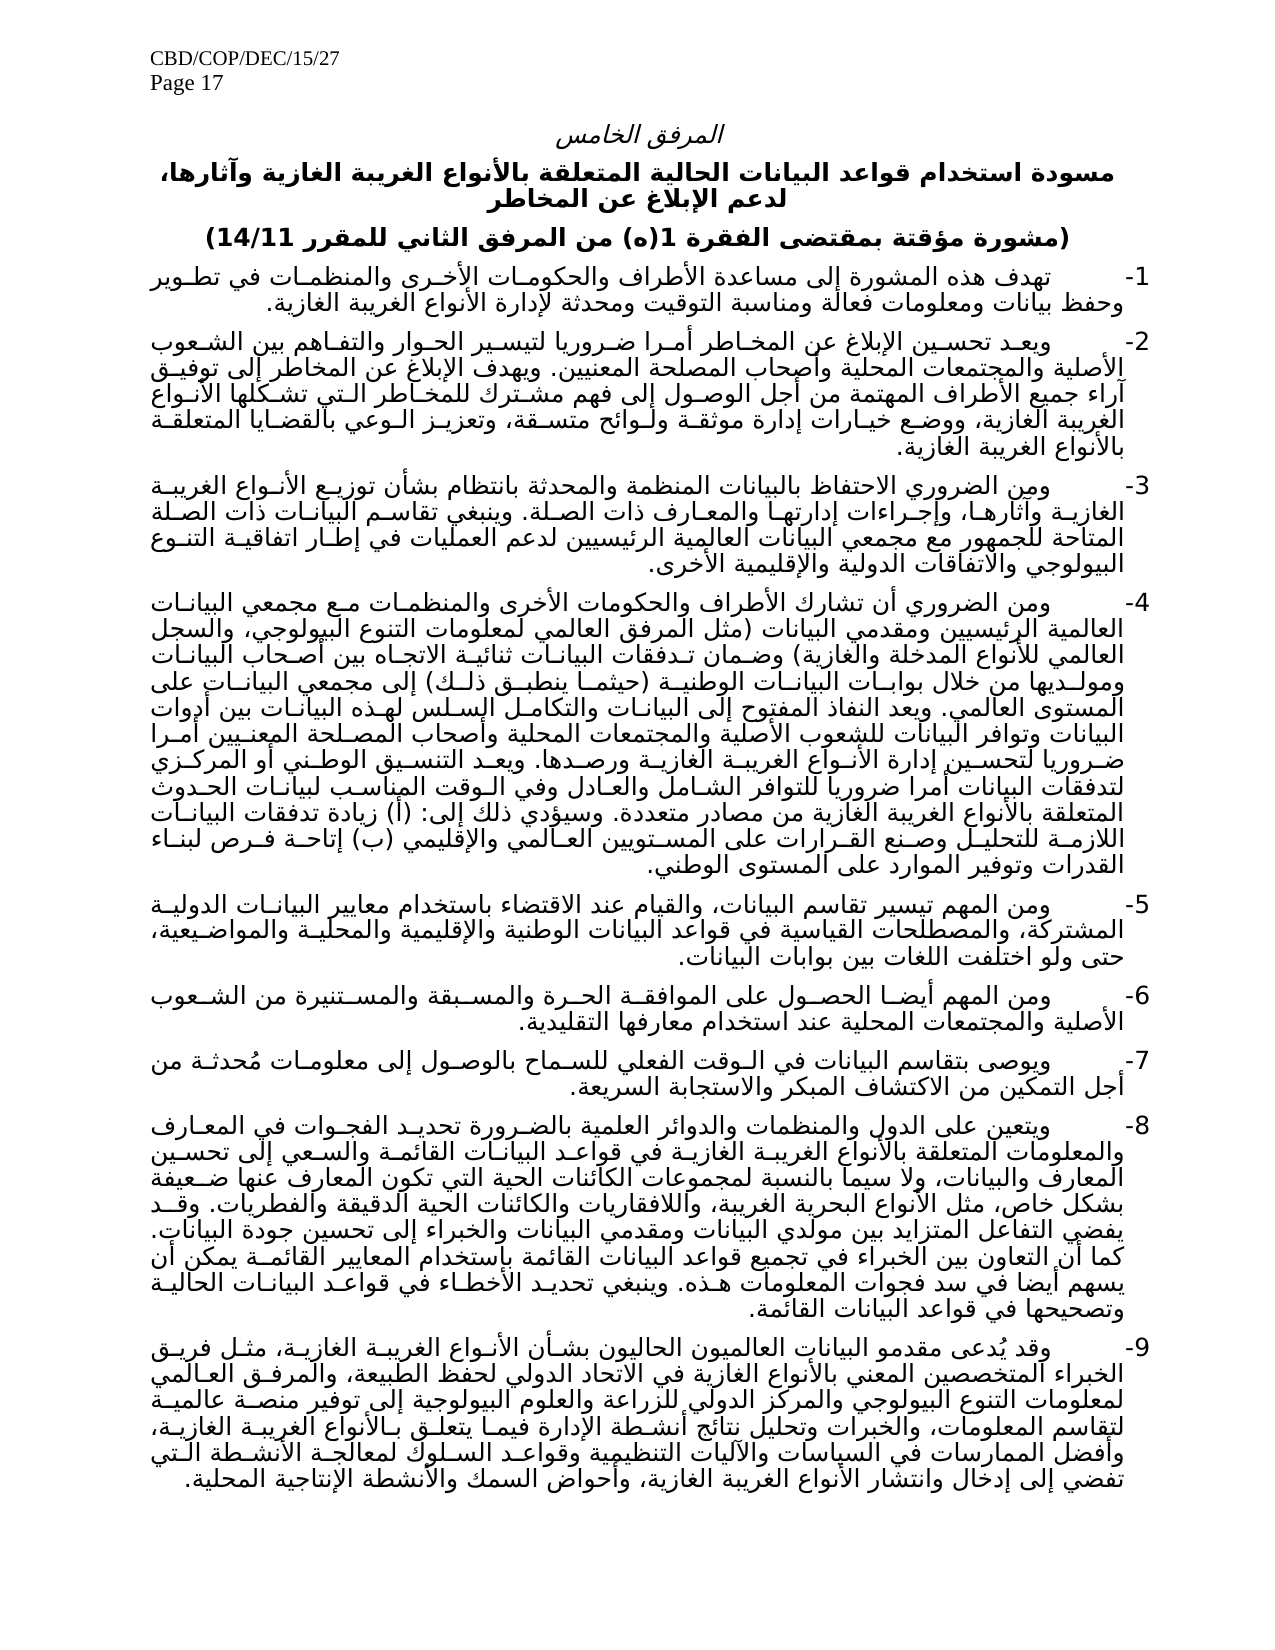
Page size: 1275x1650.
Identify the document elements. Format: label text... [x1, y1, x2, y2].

list وقد يُدعى مقدمو البيانات العالميون الحاليون بشأن الأنواع الغريبة الغازية، مثل فريق الخبراء المتخصصين المعني بالأنواع الغازية في الاتحاد الدولي لحفظ الطبيعة، والمرفق العالمي لمعلومات التنوع البيولوجي والمركز الدولي للزراعة والعلوم البيولوجية إلى توفير منصة عالمية لتقاسم المعلومات، والخبرات وتحليل نتائج أنشطة الإدارة فيما يتعلق بالأنواع الغريبة الغازية، وأفضل الممارسات في السياسات والآليات التنظيمية وقواعد السلوك لمعالجة الأنشطة التي تفضي إلى إدخال وانتشار الأنواع الغريبة الغازية، وأحواض السمك والأنشطة الإنتاجية المحلية. [150, 1336, 1125, 1493]
list ومن الضروري أن تشارك الأطراف والحكومات الأخرى والمنظمات مع مجمعي البيانات العالمية الرئيسيين ومقدمي البيانات (مثل المرفق العالمي لمعلومات التنوع البيولوجي، والسجل العالمي للأنواع المدخلة والغازية) وضمان تدفقات البيانات ثنائية الاتجاه بين أصحاب البيانات ومولديها من خلال بوابات البيانات الوطنية (حيثما ينطبق ذلك) إلى مجمعي البيانات على المستوى العالمي. ويعد النفاذ المفتوح إلى البيانات والتكامل السلس لهذه البيانات بين أدوات البيانات وتوافر البيانات للشعوب الأصلية والمجتمعات المحلية وأصحاب المصلحة المعنيين أمرا ضروريا لتحسين إدارة الأنواع الغريبة الغازية ورصدها. ويعد التنسيق الوطني أو المركزي لتدفقات البيانات أمرا ضروريا للتوافر الشامل والعادل وفي الوقت المناسب لبيانات الحدوث المتعلقة بالأنواع الغريبة الغازية من مصادر متعددة. وسيؤدي ذلك إلى: (أ) زيادة تدفقات البيانات اللازمة للتحليل وصنع القرارات على المستويين العالمي والإقليمي (ب) إتاحة فرص لبناء القدرات وتوفير الموارد على المستوى الوطني. [150, 591, 1125, 879]
text مسودة استخدام قواعد البيانات الحالية المتعلقة بالأنواع الغريبة الغازية وآثارها، لدعم الإبلاغ عن المخاطر [150, 161, 1125, 213]
list ومن الضروري الاحتفاظ بالبيانات المنظمة والمحدثة بانتظام بشأن توزيع الأنواع الغريبة الغازية وآثارها، وإجراءات إدارتها والمعارف ذات الصلة. وينبغي تقاسم البيانات ذات الصلة المتاحة للجمهور مع مجمعي البيانات العالمية الرئيسيين لدعم العمليات في إطار اتفاقية التنوع البيولوجي والاتفاقات الدولية والإقليمية الأخرى. [150, 473, 1125, 578]
list ويوصى بتقاسم البيانات في الوقت الفعلي للسماح بالوصول إلى معلومات مُحدثة من أجل التمكين من الاكتشاف المبكر والاستجابة السريعة. [150, 1048, 1125, 1101]
list تهدف هذه المشورة إلى مساعدة الأطراف والحكومات الأخرى والمنظمات في تطوير وحفظ بيانات ومعلومات فعالة ومناسبة التوقيت ومحدثة لإدارة الأنواع الغريبة الغازية. [150, 264, 1125, 317]
list ويعد تحسين الإبلاغ عن المخاطر أمرا ضروريا لتيسير الحوار والتفاهم بين الشعوب الأصلية والمجتمعات المحلية وأصحاب المصلحة المعنيين. ويهدف الإبلاغ عن المخاطر إلى توفيق آراء جميع الأطراف المهتمة من أجل الوصول إلى فهم مشترك للمخاطر التي تشكلها الأنواع الغريبة الغازية، ووضع خيارات إدارة موثقة ولوائح متسقة، وتعزيز الوعي بالقضايا المتعلقة بالأنواع الغريبة الغازية. [150, 329, 1125, 461]
text المرفق الخامس [150, 122, 1125, 148]
text (مشورة مؤقتة بمقتضى الفقرة 1(ه) من المرفق الثاني للمقرر 14/11) [150, 226, 1125, 252]
list ومن المهم تيسير تقاسم البيانات، والقيام عند الاقتضاء باستخدام معايير البيانات الدولية المشتركة، والمصطلحات القياسية في قواعد البيانات الوطنية والإقليمية والمحلية والمواضيعية، حتى ولو اختلفت اللغات بين بوابات البيانات. [150, 892, 1125, 971]
list ويتعين على الدول والمنظمات والدوائر العلمية بالضرورة تحديد الفجوات في المعارف والمعلومات المتعلقة بالأنواع الغريبة الغازية في قواعد البيانات القائمة والسعي إلى تحسين المعارف والبيانات، ولا سيما بالنسبة لمجموعات الكائنات الحية التي تكون المعارف عنها ضعيفة بشكل خاص، مثل الأنواع البحرية الغريبة، واللافقاريات والكائنات الحية الدقيقة والفطريات. وقد يفضي التفاعل المتزايد بين مولدي البيانات ومقدمي البيانات والخبراء إلى تحسين جودة البيانات. كما أن التعاون بين الخبراء في تجميع قواعد البيانات القائمة باستخدام المعايير القائمة يمكن أن يسهم أيضا في سد فجوات المعلومات هذه. وينبغي تحديد الأخطاء في قواعد البيانات الحالية وتصحيحها في قواعد البيانات القائمة. [150, 1113, 1125, 1323]
list ومن المهم أيضا الحصول على الموافقة الحرة والمسبقة والمستنيرة من الشعوب الأصلية والمجتمعات المحلية عند استخدام معارفها التقليدية. [150, 983, 1125, 1036]
